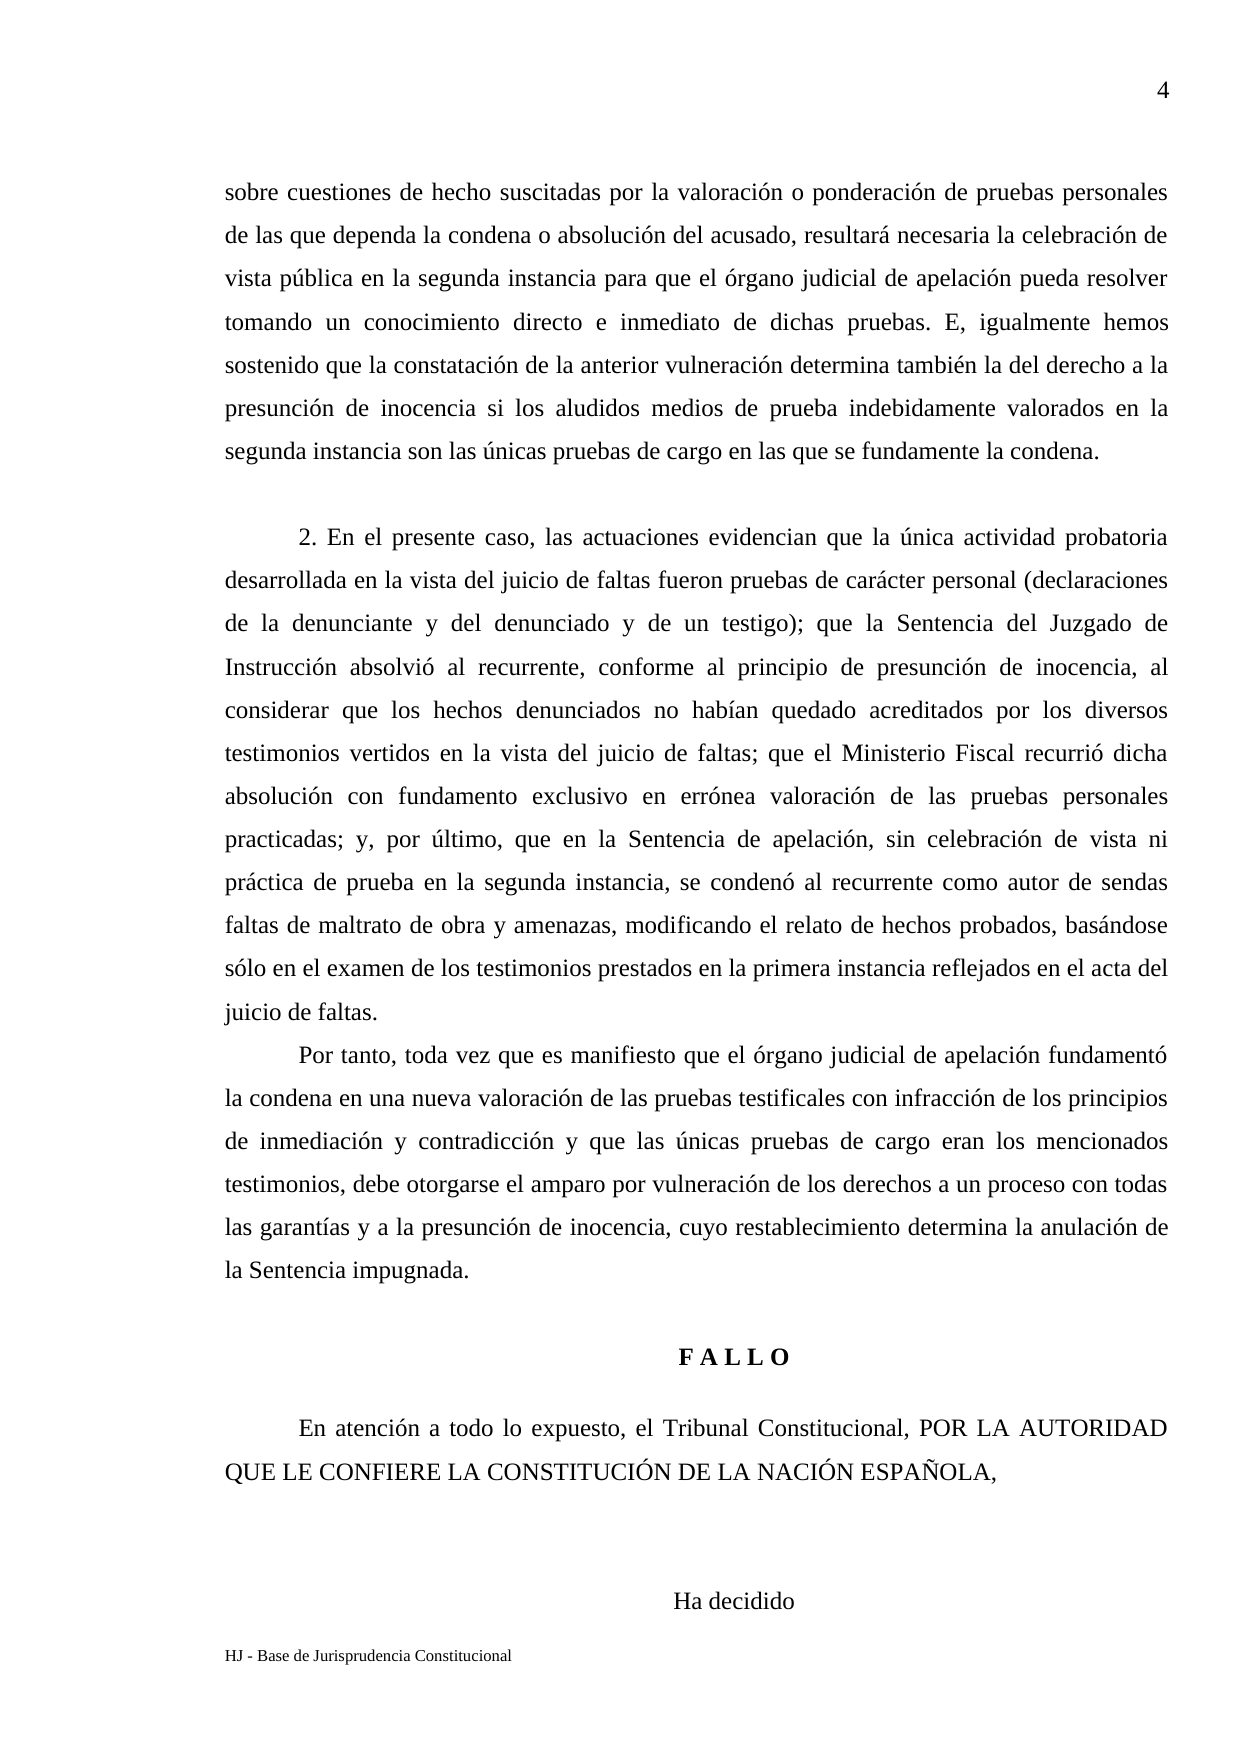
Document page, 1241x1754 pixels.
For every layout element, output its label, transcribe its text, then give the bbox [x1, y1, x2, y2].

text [224, 177, 1169, 465]
subtitle F A L L O [224, 1342, 1169, 1370]
text Ha decidido [224, 1586, 1169, 1615]
text 2. En el presente caso, las actuaciones evidencian que la única actividad probatoria desarrollada en la vista del juicio de faltas fueron pruebas de carácter personal (declaraciones de la denunciante y del denunciado y de un testigo); que la Sentencia del Juzgado de Instrucción absolvió al recurrente, conforme al principio de presunción de inocencia, al considerar que los hechos denunciados no habían quedado acreditados por los diversos testimonios vertidos en la vista del juicio de faltas; que el Ministerio Fiscal recurrió dicha absolución con fundamento exclusivo en errónea valoración de las pruebas personales practicadas; y, por último, que en la Sentencia de apelación, sin celebración de vista ni práctica de prueba en la segunda instancia, se condenó al recurrente como autor de sendas faltas de maltrato de obra y amenazas, modificando el relato de hechos probados, basándose sólo en el examen de los testimonios prestados en la primera instancia reflejados en el acta del juicio de faltas. [224, 522, 1169, 1025]
text Por tanto, toda vez que es manifiesto que el órgano judicial de apelación fundamentó la condena en una nueva valoración de las pruebas testificales con infracción de los principios de inmediación y contradicción y que las únicas pruebas de cargo eran los mencionados testimonios, debe otorgarse el amparo por vulneración de los derechos a un proceso con todas las garantías y a la presunción de inocencia, cuyo restablecimiento determina la anulación de la Sentencia impugnada. [224, 1040, 1169, 1284]
text En atención a todo lo expuesto, el Tribunal Constitucional, POR LA AUTORIDAD QUE LE CONFIERE LA CONSTITUCIÓN DE LA NACIÓN ESPAÑOLA, [224, 1413, 1169, 1485]
